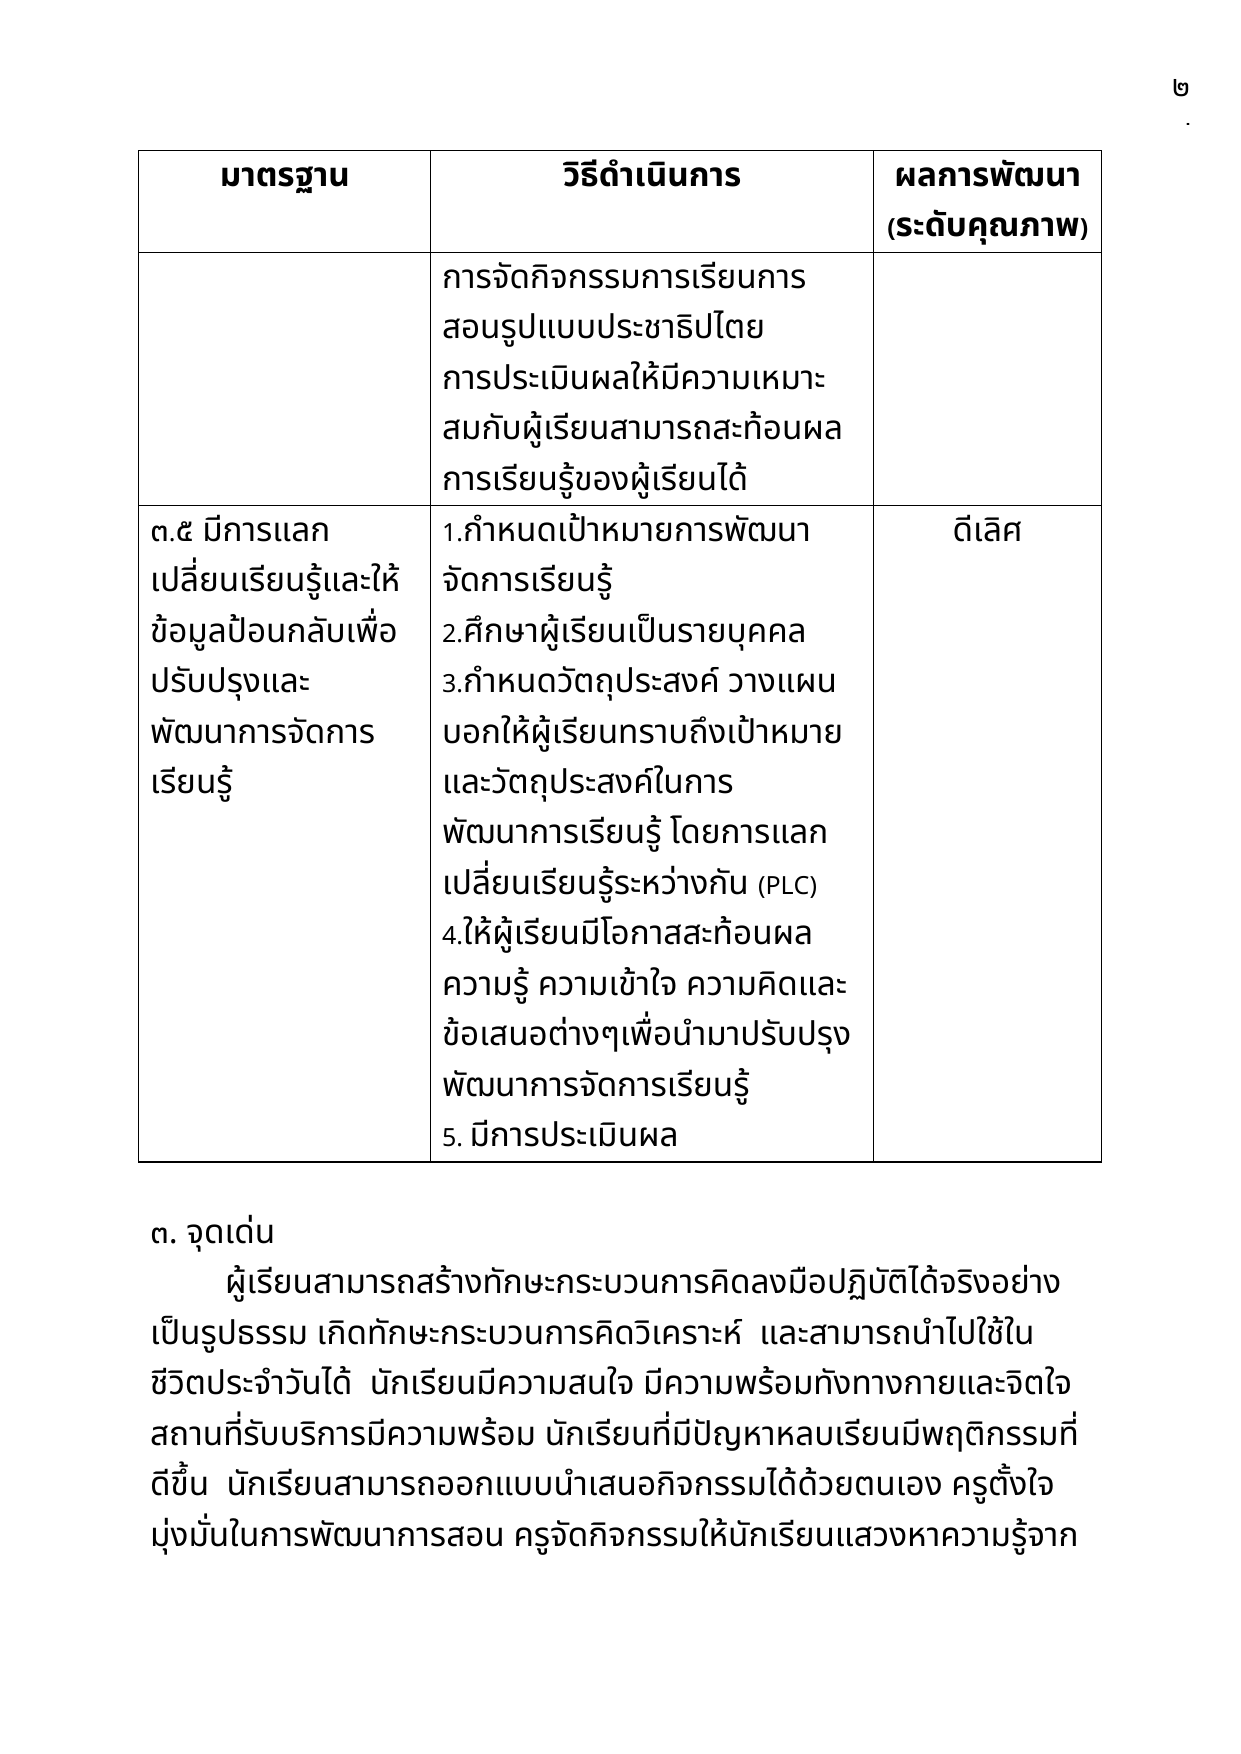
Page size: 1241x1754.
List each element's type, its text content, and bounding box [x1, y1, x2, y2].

table_cell 1.กำหนดเป้าหมายการพัฒนาจัดการเรียนรู้ 2.ศึกษาผู้เรียนเป็นรายบุคคล 3.กำหนดวัตถุประสงค์ วางแผนบอกให้ผู้เรียนทราบถึงเป้าหมายและวัตถุประสงค์ในการพัฒนาการเรียนรู้ โดยการแลกเปลี่ยนเรียนรู้ระหว่างกัน (PLC) 4.ให้ผู้เรียนมีโอกาสสะท้อนผลความรู้ ความเข้าใจ ความคิดและข้อเสนอต่างๆเพื่อนำมาปรับปรุงพัฒนาการจัดการเรียนรู้ 5. มีการประเมินผล [431, 506, 873, 1161]
table_header มาตรฐาน [139, 151, 430, 252]
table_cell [431, 253, 873, 505]
text ๓. จุดเด่น [150, 1208, 1090, 1258]
table_cell ๓.๕ มีการแลกเปลี่ยนเรียนรู้และให้ข้อมูลป้อนกลับเพื่อปรับปรุงและพัฒนาการจัดการเรียนรู้ [139, 506, 430, 1161]
table_cell ดีเลิศ [874, 506, 1101, 1161]
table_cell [139, 253, 430, 505]
table_cell ดี [874, 253, 1101, 505]
table_header วิธีดำเนินการ [431, 151, 873, 252]
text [150, 1258, 1090, 1561]
table_header ผลการพัฒนา (ระดับคุณภาพ) [874, 151, 1101, 252]
